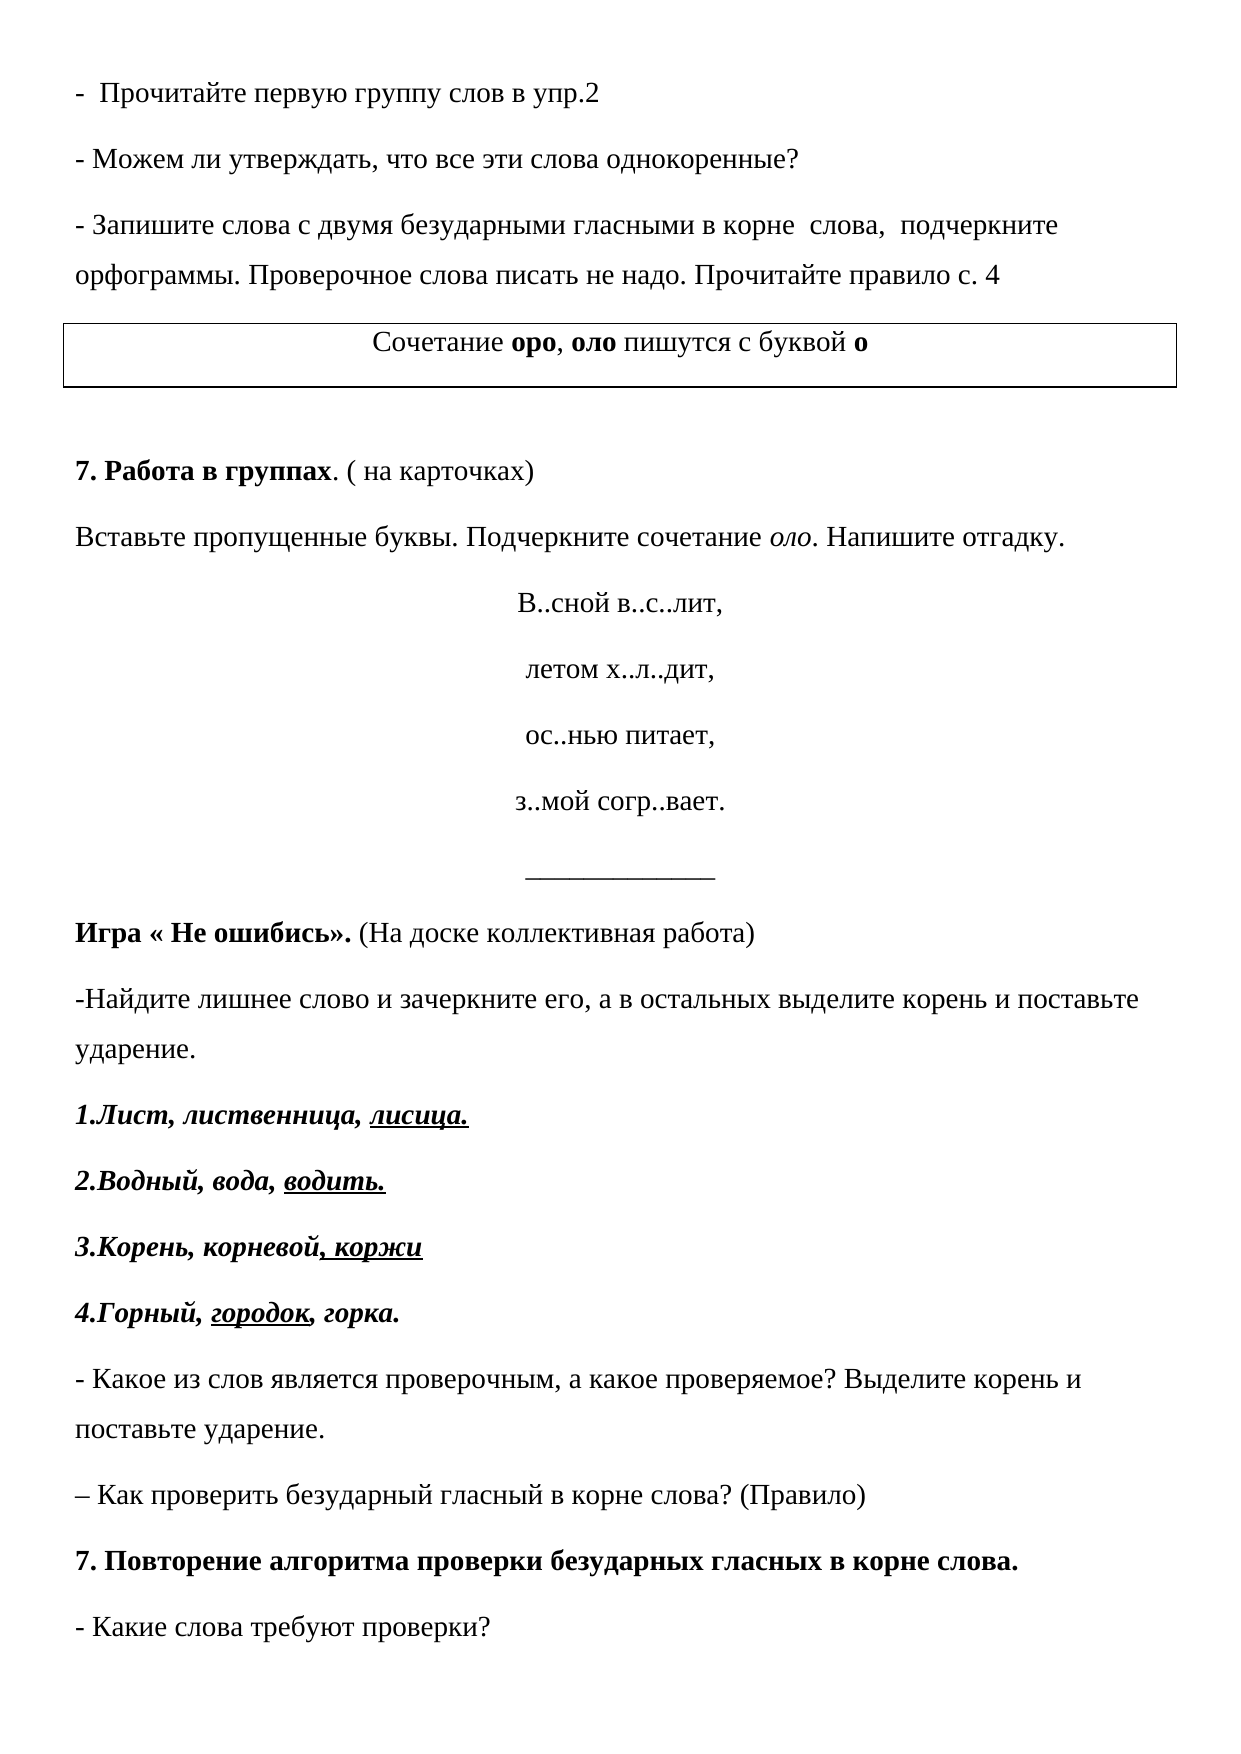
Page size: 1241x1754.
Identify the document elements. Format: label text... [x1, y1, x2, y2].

text 1.Лист, лиственница, лисица. [75, 1097, 1165, 1131]
text ос..нью питает, [75, 717, 1165, 751]
text - Какие слова требуют проверки? [75, 1609, 1165, 1643]
text - Прочитайте первую группу слов в упр.2 [75, 75, 1165, 108]
text _____________ [75, 849, 1165, 883]
text 7. Повторение алгоритма проверки безударных гласных в корне слова. [75, 1543, 1165, 1577]
text 3.Корень, корневой, коржи [75, 1229, 1165, 1263]
text Вставьте пропущенные буквы. Подчеркните сочетание оло. Напишите отгадку. [75, 519, 1165, 553]
text - Запишите слова с двумя безударными гласными в корне слова, подчеркните орфограммы. Проверочное слова писать не надо. Прочитайте правило с. 4 [75, 207, 1165, 291]
text з..мой согр..вает. [75, 783, 1165, 817]
text Игра « Не ошибись». (На доске коллективная работа) [75, 915, 1165, 948]
text 2.Водный, вода, водить. [75, 1163, 1165, 1197]
text 7. Работа в группах. ( на карточках) [75, 453, 1165, 487]
text летом х..л..дит, [75, 651, 1165, 685]
text - Какое из слов является проверочным, а какое проверяемое? Выделите корень и поставьте ударение. [75, 1361, 1165, 1445]
table_header Сочетание оро, оло пишутся с буквой о [64, 324, 1176, 386]
text В..сной в..с..лит, [75, 585, 1165, 619]
text 4.Горный, городок, горка. [75, 1295, 1165, 1328]
text - Можем ли утверждать, что все эти слова однокоренные? [75, 141, 1165, 174]
text – Как проверить безударный гласный в корне слова? (Правило) [75, 1477, 1165, 1511]
text -Найдите лишнее слово и зачеркните его, а в остальных выделите корень и поставьте ударение. [75, 981, 1165, 1065]
